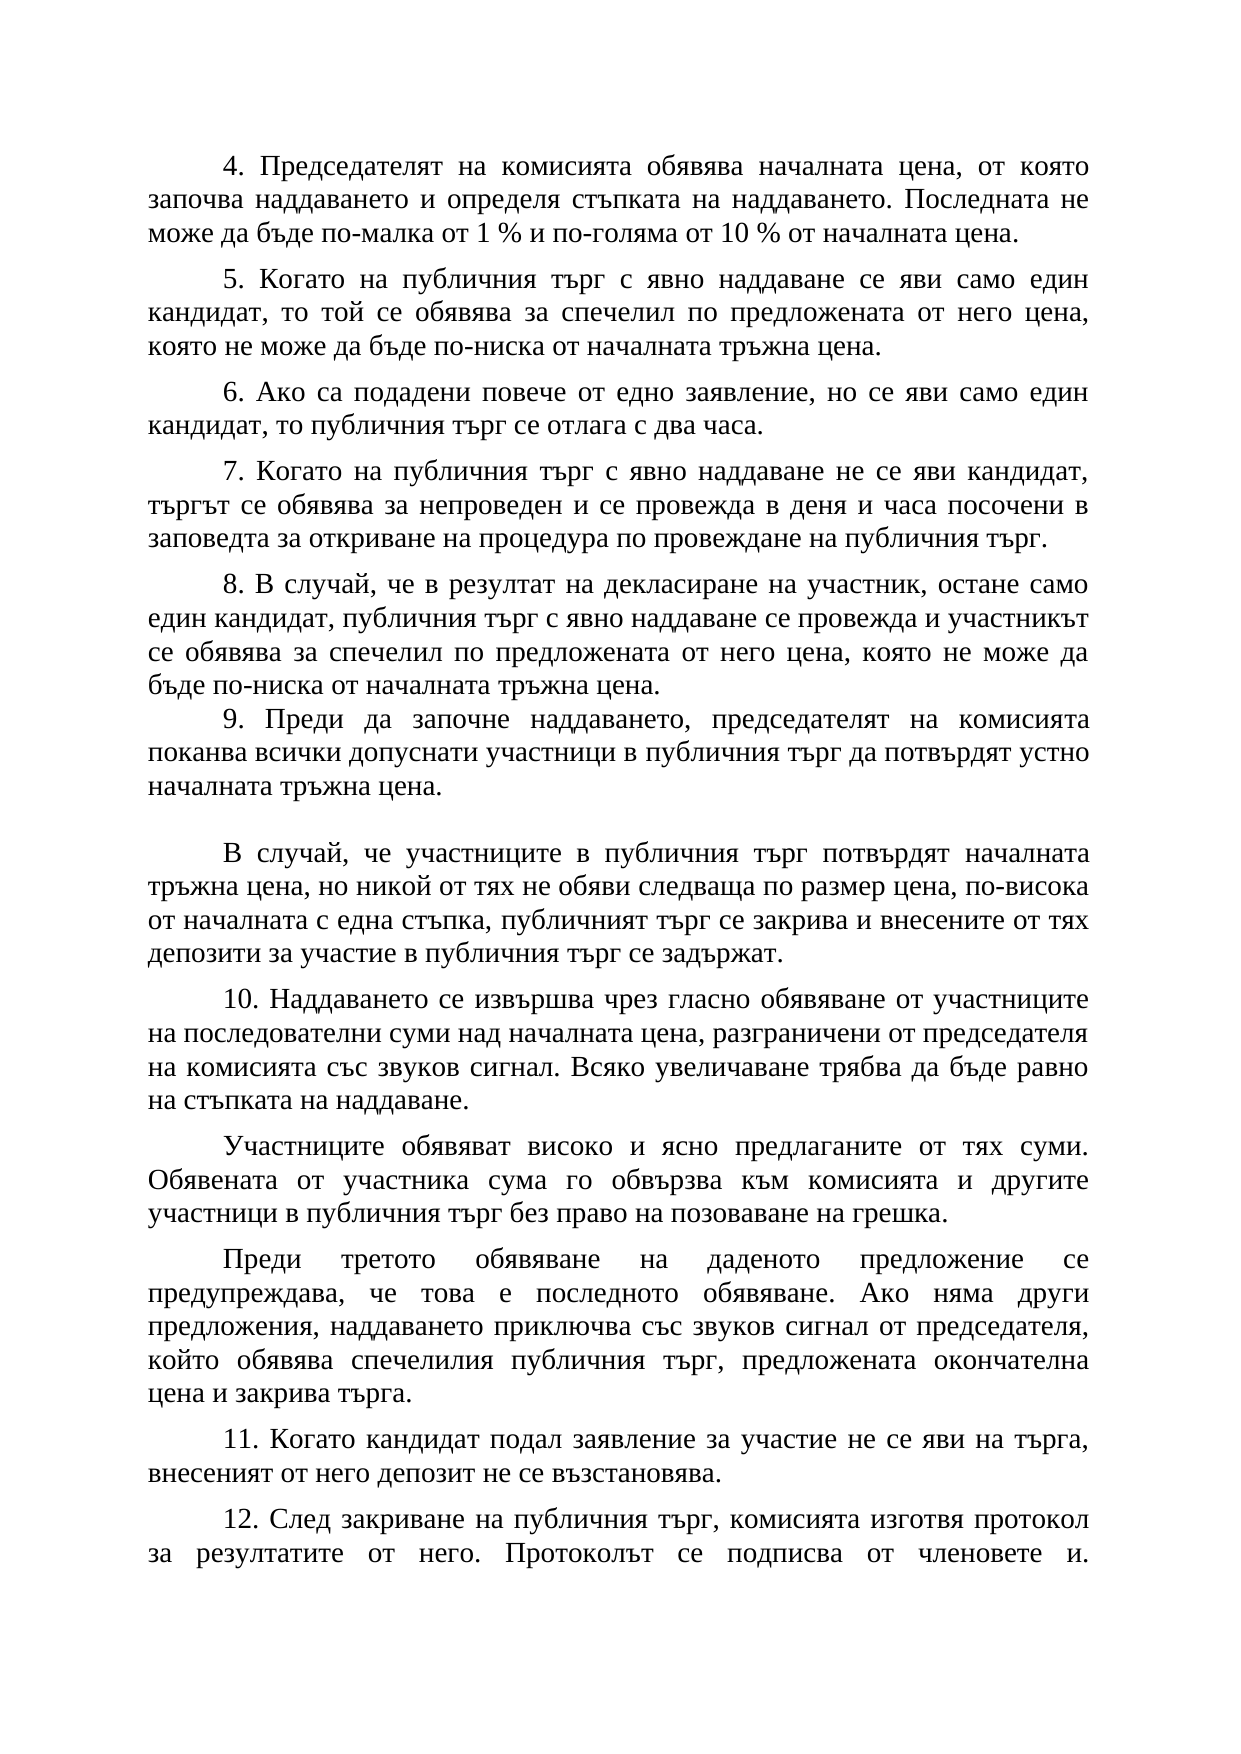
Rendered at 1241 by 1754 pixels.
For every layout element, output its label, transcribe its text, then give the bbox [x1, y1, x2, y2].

text 10. Наддаването се извършва чрез гласно обявяване от участниците на последователни суми над началната цена, разграничени от председателя [148, 982, 1090, 1049]
text 4. Председателят на комисията обявява началната цена, от която започва наддаването и определя стъпката на наддаването. Последната не може да бъде по-малка от 1 % и по-голяма от 10 % от началната цена. [148, 148, 1090, 248]
text 7. Когато на публичния търг с явно наддаване не се яви кандидат, търгът се обявява за непроведен и се провежда в деня и часа посочени в заповедта за откриване на процедура по провеждане на публичния търг. [148, 453, 1090, 554]
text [148, 1501, 1090, 1568]
text Участниците обявяват високо и ясно предлаганите от тях суми. Обявената от участника сума го обвързва към комисията и другите участници в публичния търг без право на позоваване на грешка. [148, 1128, 1090, 1229]
text 6. Ако са подадени повече от едно заявление, но се яви само един кандидат, то публичния търг се отлага с два часа. [148, 374, 1090, 441]
text на комисията със звуков сигнал. Всяко увеличаване трябва да бъде равно на стъпката на наддаване. [148, 1049, 1090, 1116]
text 11. Когато кандидат подал заявление за участие не се яви на търга, внесеният от него депозит не се възстановява. [148, 1422, 1090, 1489]
text 8. В случай, че в резултат на декласиране на участник, остане само един кандидат, публичния търг с явно наддаване се провежда и участникът се обявява за спечелил по предложената от него цена, която не може да бъде по-ниска от началната тръжна цена. [148, 567, 1090, 701]
text 9. Преди да започне наддаването, председателят на комисията поканва всички допуснати участници в публичния търг да потвърдят устно началната тръжна цена. [148, 701, 1090, 801]
text 5. Когато на публичния търг с явно наддаване се яви само един кандидат, то той се обявява за спечелил по предложената от него цена, която не може да бъде по-ниска от началната тръжна цена. [148, 261, 1090, 361]
text Преди третото обявяване на даденото предложение се предупреждава, че това е последното обявяване. Ако няма други предложения, наддаването приключва със звуков сигнал от председателя, който обявява спечелилия публичния търг, предложената окончателна цена и закрива търга. [148, 1241, 1090, 1409]
text В случай, че участниците в публичния търг потвърдят началната тръжна цена, но никой от тях не обяви следваща по размер цена, по-висока от началната с една стъпка, публичният търг се закрива и внесените от тях депозити за участие в публичния търг се задържат. [148, 835, 1090, 969]
